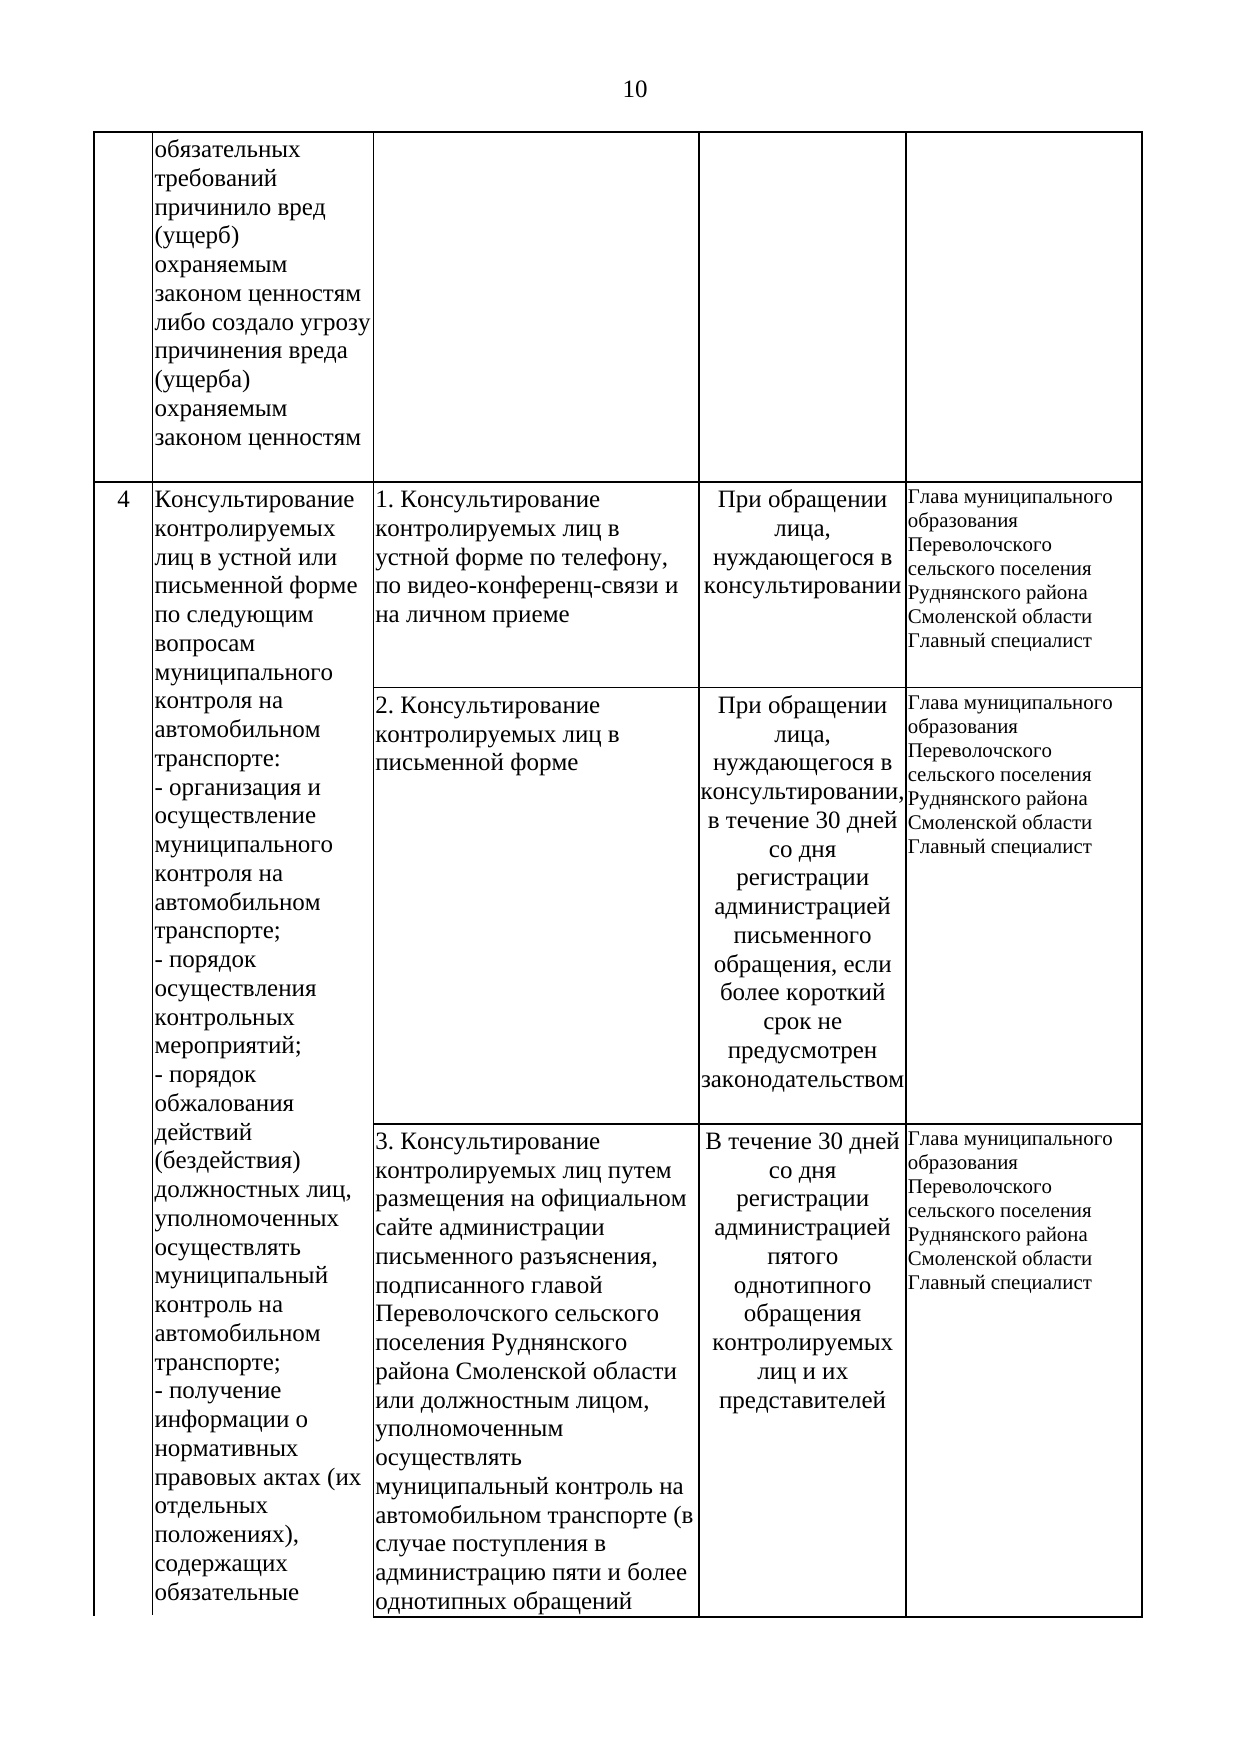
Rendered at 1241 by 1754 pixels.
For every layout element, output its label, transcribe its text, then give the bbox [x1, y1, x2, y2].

table_cell При обращении лица, нуждающегося в консультировании [700, 483, 905, 687]
table_cell 2. Консультирование контролируемых лиц в письменной форме [374, 688, 698, 1123]
table_cell При обращении лица, нуждающегося в консультировании, в течение 30 дней со дня регистрации администрацией письменного обращения, если более короткий срок не предусмотрен законодательством [700, 688, 905, 1123]
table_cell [907, 133, 1141, 481]
table_cell 3 [95, 133, 152, 481]
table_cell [700, 1125, 905, 1616]
table_cell Глава муниципального образования Переволочского сельского поселения Руднянского района Смоленской области Главный специалист [907, 483, 1141, 687]
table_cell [700, 133, 905, 481]
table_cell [374, 133, 698, 481]
table_cell Глава муниципального образования Переволочского сельского поселения Руднянского района Смоленской области Главный специалист [907, 688, 1141, 1123]
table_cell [907, 1125, 1141, 1616]
table_cell 4 [95, 483, 153, 1616]
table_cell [153, 133, 373, 481]
table_cell Консультирование контролируемых лиц в устной или письменной форме по следующим вопросам муниципального контроля на автомобильном транспорте: - организация и осуществление муниципального контроля на автомобильном транспорте; - порядок осуществления контрольных мероприятий; - порядок обжалования действий (бездействия) должностных лиц, уполномоченных осуществлять муниципальный контроль на автомобильном транспорте; - получение информации о нормативных правовых актах (их отдельных положениях), содержащих обязательные требования, оценка соблюдения которых осуществляется в рамках контрольных мероприятий [153, 483, 373, 1616]
